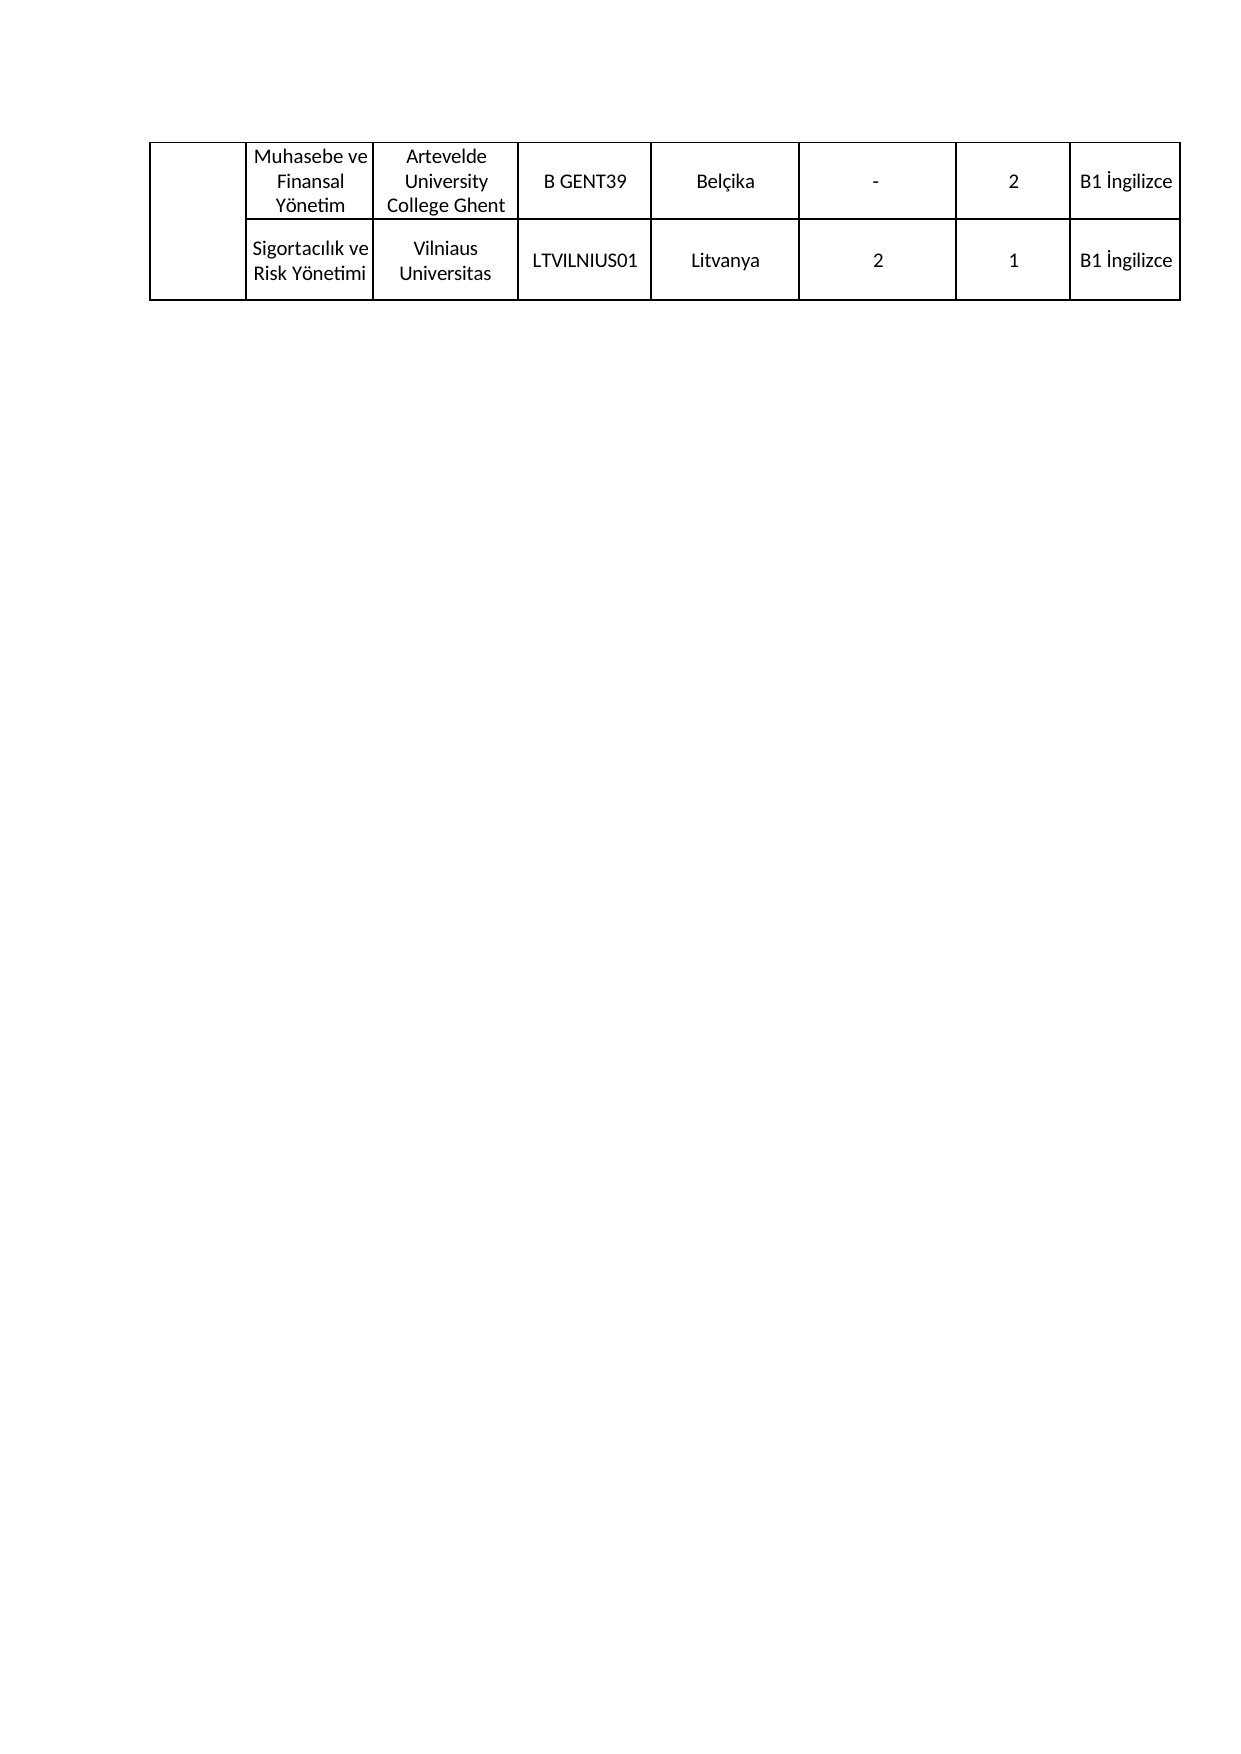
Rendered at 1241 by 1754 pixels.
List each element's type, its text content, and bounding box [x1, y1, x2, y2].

table_cell Sigortacılık ve Risk Yönetimi [247, 220, 372, 299]
table_header B GENT39 [519, 143, 650, 218]
table_cell B1 İngilizce [1071, 220, 1179, 299]
table_cell Vilniaus Universitas [374, 220, 517, 299]
table_header Artevelde University College Ghent [374, 143, 517, 218]
table_header [151, 143, 245, 299]
table_header 2 [957, 143, 1069, 218]
table_header Belçika [652, 143, 798, 218]
table_cell 1 [957, 220, 1069, 299]
table_cell Litvanya [652, 220, 798, 299]
table_header Muhasebe ve Finansal Yönetim [247, 143, 372, 218]
table_header B1 İngilizce [1071, 143, 1179, 218]
table_cell LTVILNIUS01 [519, 220, 650, 299]
table_cell 2 [800, 220, 955, 299]
table_header - [800, 143, 955, 218]
